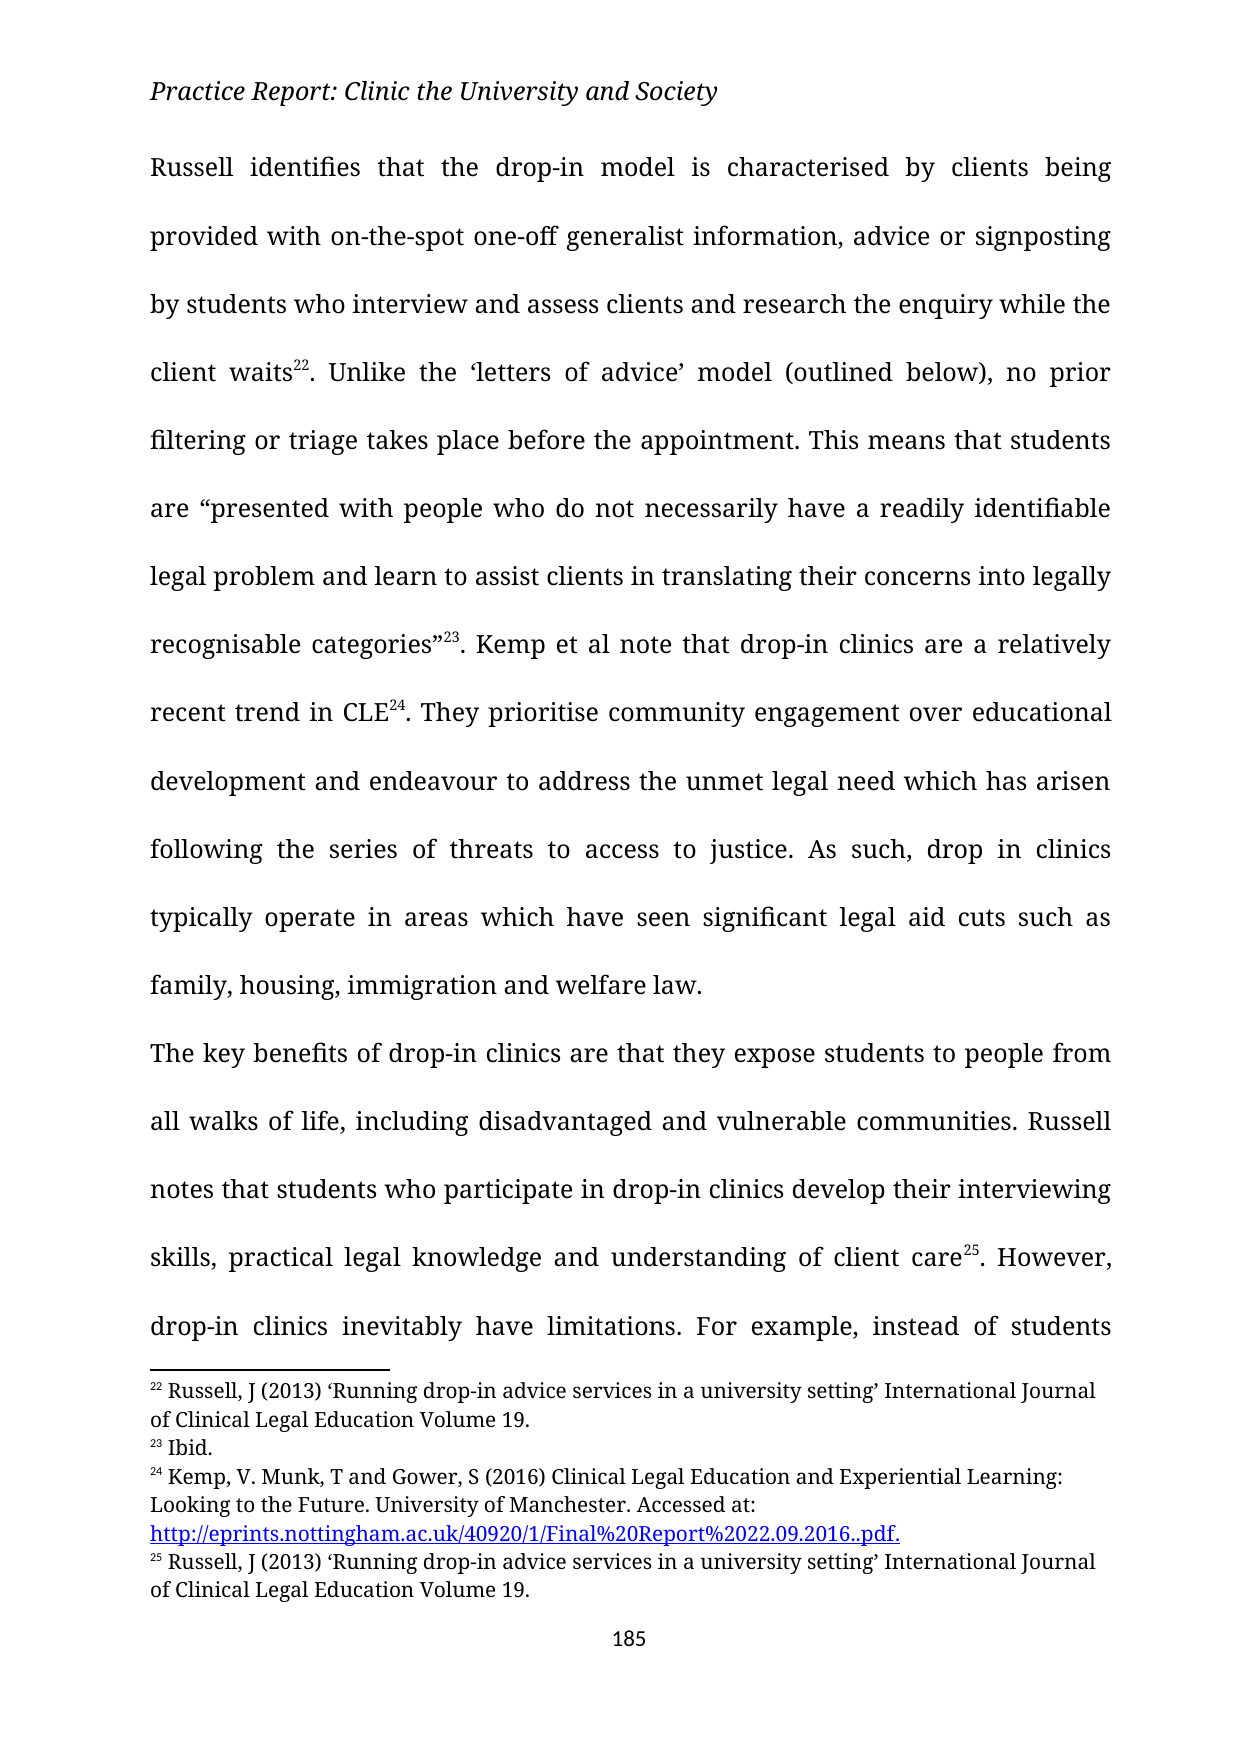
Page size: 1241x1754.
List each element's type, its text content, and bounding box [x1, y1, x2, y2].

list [150, 1036, 1112, 1342]
list Russell identifies that the drop-in model is characterised by clients being provided with on-the-spot one-off generalist information, advice or signposting by students who interview and assess clients and research the enquiry while the client waits. Unlike the ‘letters of advice’ model (outlined below), no prior filtering or triage takes place before the appointment. This means that students are “presented with people who do not necessarily have a readily identifiable legal problem and learn to assist clients in translating their concerns into legally recognisable categories”. Kemp et al note that drop-in clinics are a relatively recent trend in CLE. They prioritise community engagement over educational development and endeavour to address the unmet legal need which has arisen following the series of threats to access to justice. As such, drop in clinics typically operate in areas which have seen significant legal aid cuts such as family, housing, immigration and welfare law. [150, 150, 1112, 1002]
